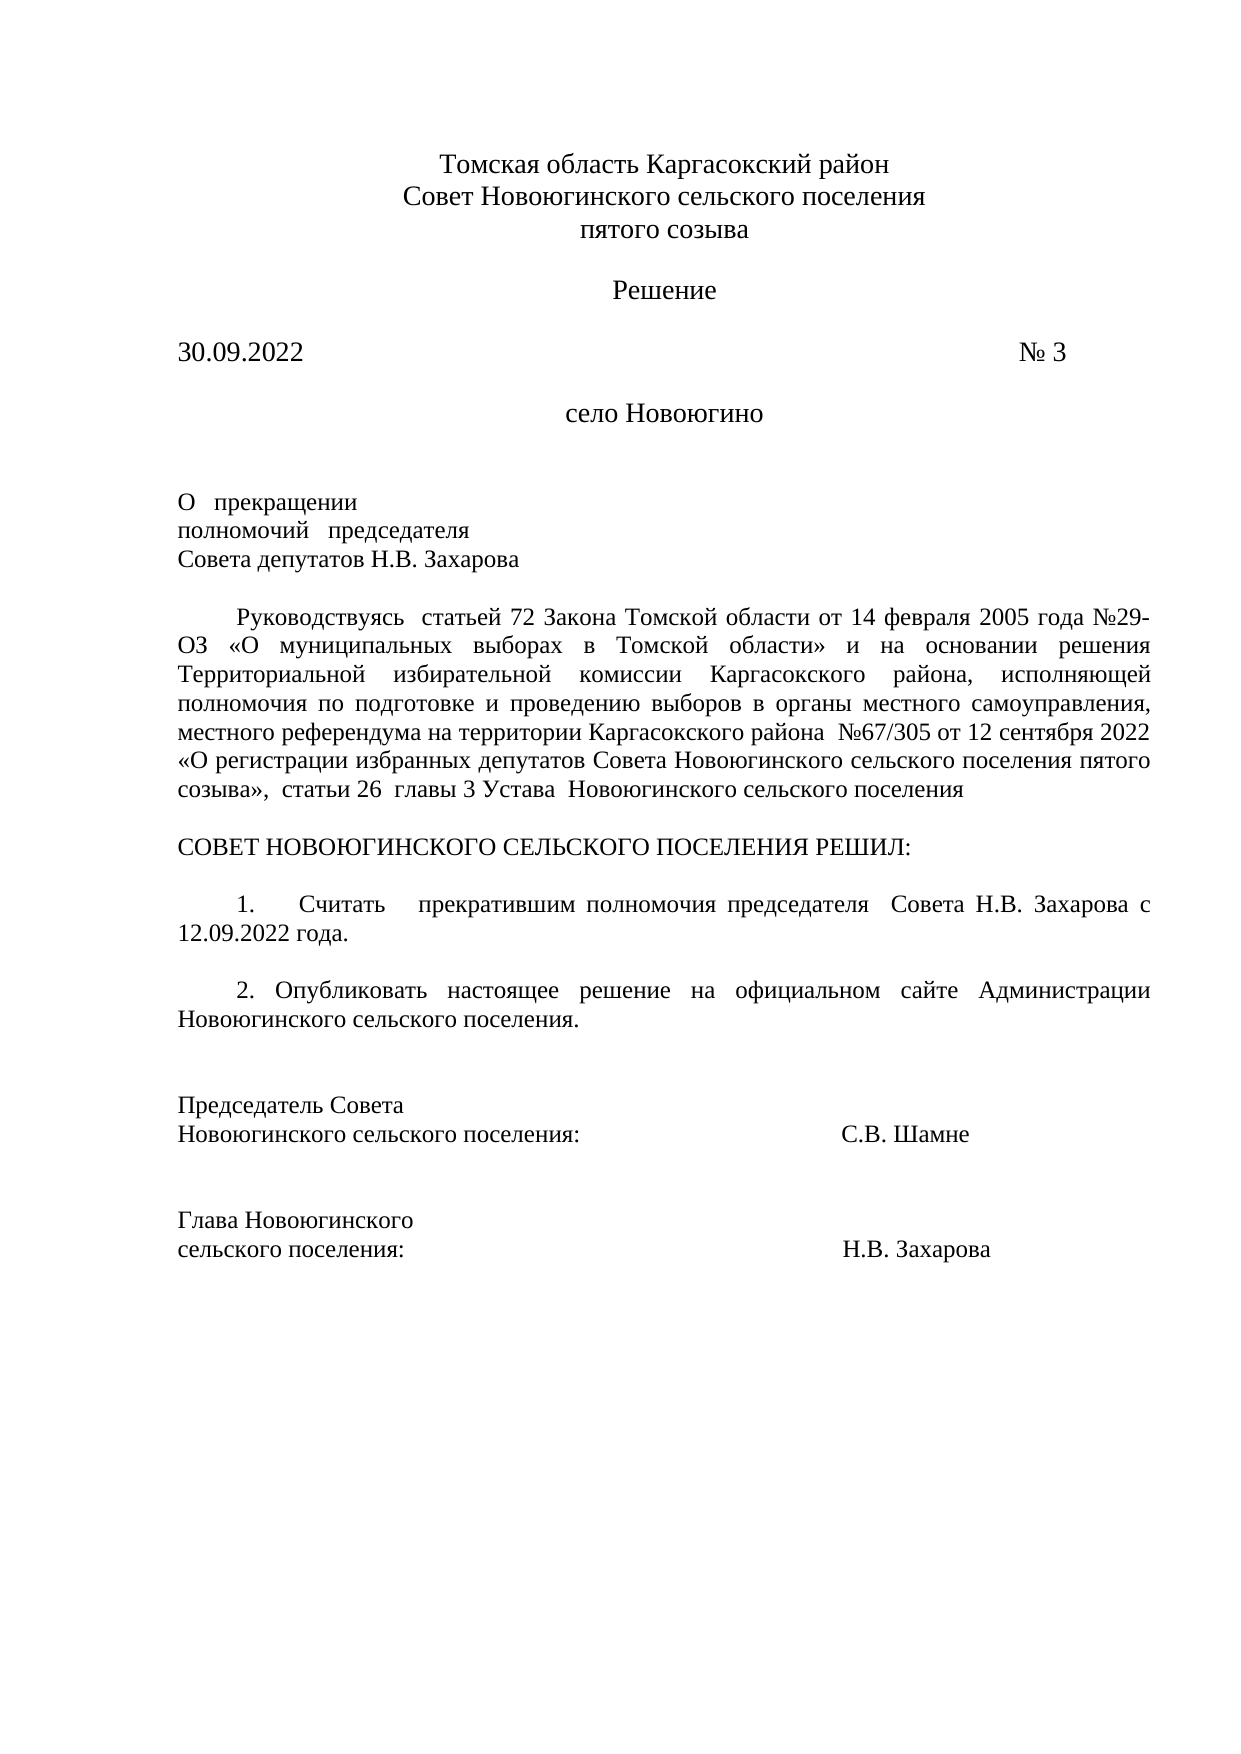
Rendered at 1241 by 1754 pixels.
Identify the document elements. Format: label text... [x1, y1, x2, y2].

text 30.09.2022 № 3 [177, 335, 1152, 367]
text Глава Новоюгинского [177, 1205, 1152, 1234]
text сельского поселения: Н.В. Захарова [177, 1234, 1152, 1263]
text Решение [177, 273, 1152, 306]
text СОВЕТ НОВОЮГИНСКОГО СЕЛЬСКОГО ПОСЕЛЕНИЯ РЕШИЛ: [177, 832, 1152, 860]
text О прекращении [177, 487, 1152, 515]
text 1. Считать прекратившим полномочия председателя Совета Н.В. Захарова с 12.09.2022 года. [177, 889, 1152, 947]
text село Новоюгино [177, 396, 1152, 429]
text Руководствуясь статьей 72 Закона Томской области от 14 февраля 2005 года №29-ОЗ «О муниципальных выборах в Томской области» и на основании решения Территориальной избирательной комиссии Каргасокского района, исполняющей полномочия по подготовке и проведению выборов в органы местного самоуправления, местного референдума на территории Каргасокского района №67/305 от 12 сентября 2022 «О регистрации избранных депутатов Совета Новоюгинского сельского поселения пятого созыва», статьи 26 главы 3 Устава Новоюгинского сельского поселения [177, 602, 1152, 803]
text 2. Опубликовать настоящее решение на официальном сайте Администрации Новоюгинского сельского поселения. [177, 975, 1152, 1033]
text Совета депутатов Н.В. Захарова [177, 544, 1152, 573]
text пятого созыва [177, 212, 1152, 244]
text полномочий председателя [177, 515, 1152, 544]
text Совет Новоюгинского сельского поселения [177, 179, 1152, 212]
text Новоюгинского сельского поселения: С.В. Шамне [177, 1119, 1152, 1148]
text Томская область Каргасокский район [177, 147, 1152, 179]
text Председатель Совета [177, 1090, 1152, 1119]
